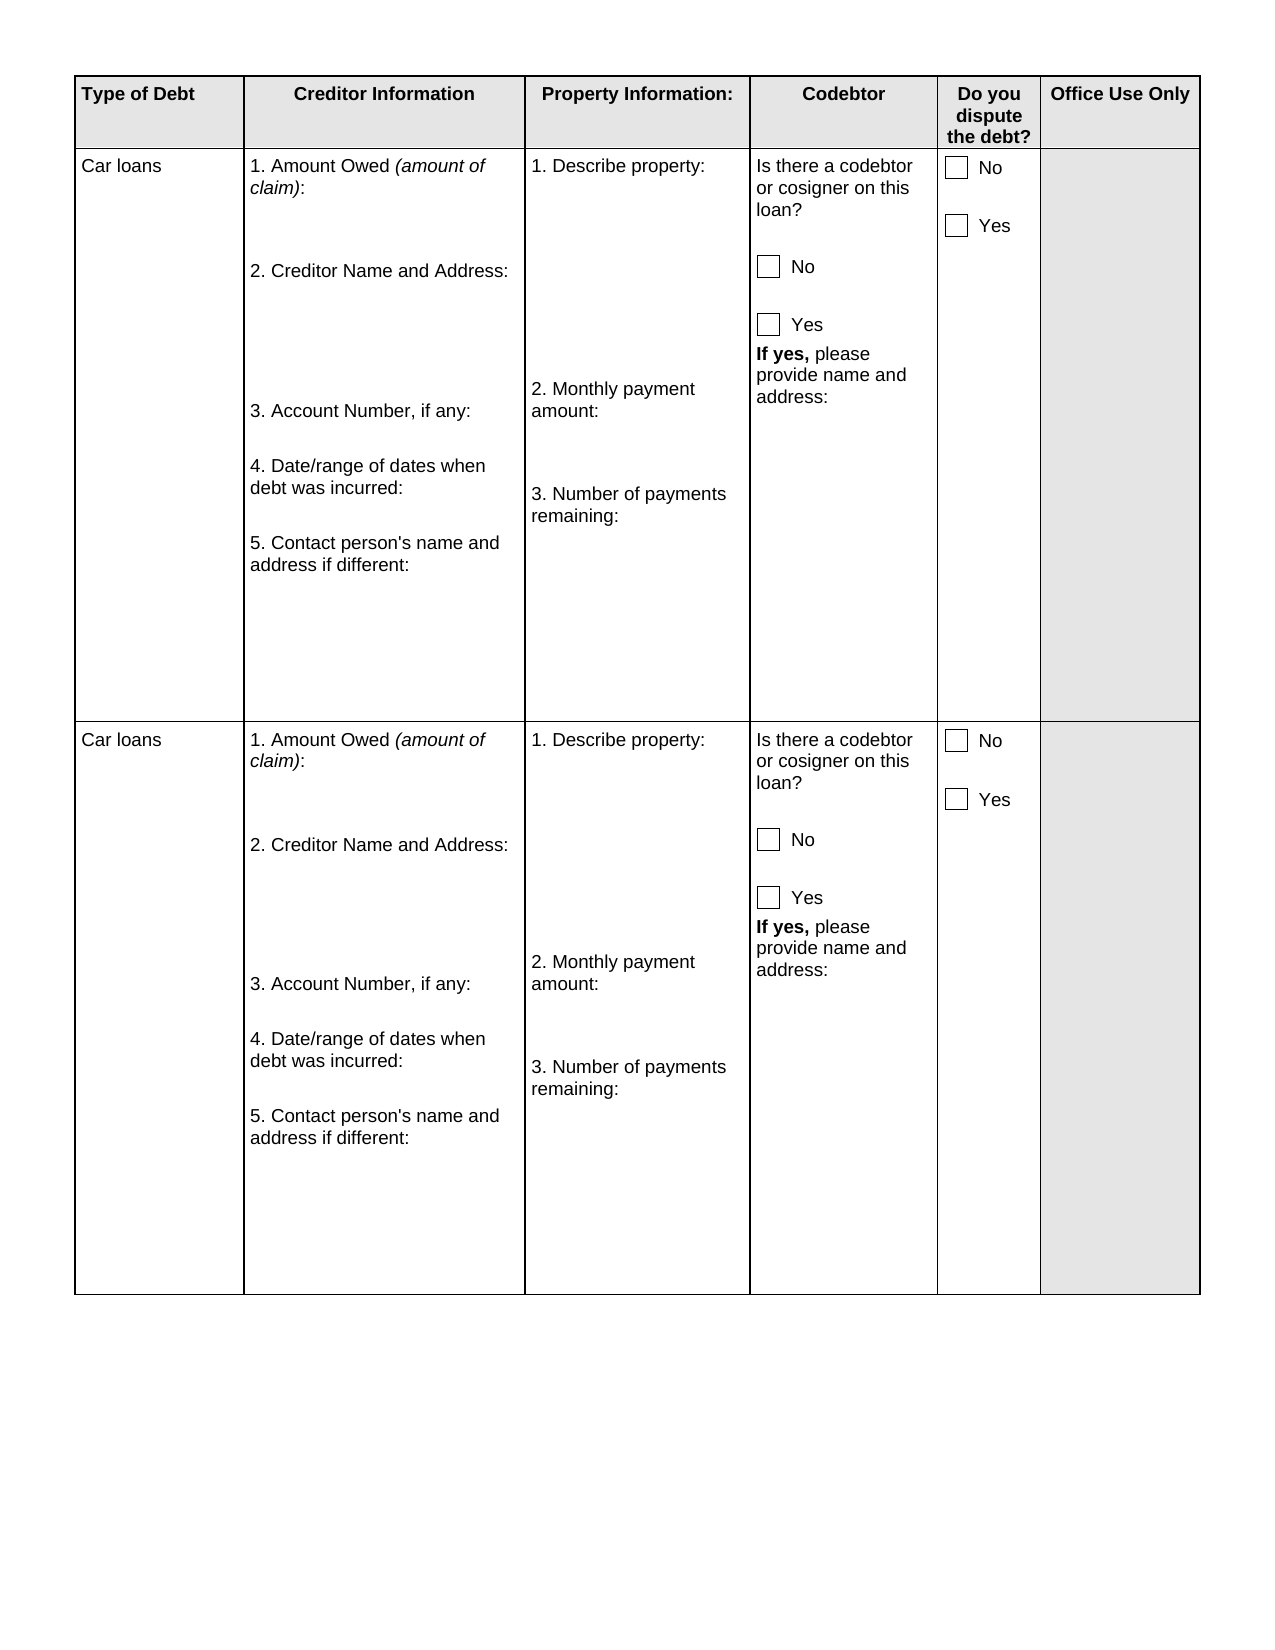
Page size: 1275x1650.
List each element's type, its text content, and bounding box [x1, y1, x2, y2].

table_header Type of Debt [76, 77, 243, 147]
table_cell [245, 722, 524, 1294]
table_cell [751, 149, 937, 721]
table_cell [526, 149, 749, 721]
table_cell No Yes [938, 722, 1040, 1294]
table_header Creditor Information [245, 77, 524, 147]
table_header Property Information: [526, 77, 749, 147]
table_header Office Use Only [1041, 77, 1199, 147]
table_cell [1041, 722, 1199, 1294]
table_cell [1041, 149, 1199, 721]
table_cell No Yes [938, 149, 1040, 721]
table_cell Car loans [76, 149, 243, 721]
table_header Do you dispute the debt? [938, 77, 1040, 147]
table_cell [526, 722, 749, 1294]
table_cell Car loans [76, 722, 243, 1294]
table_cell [751, 722, 937, 1294]
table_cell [245, 149, 524, 721]
table_header Codebtor [751, 77, 937, 147]
